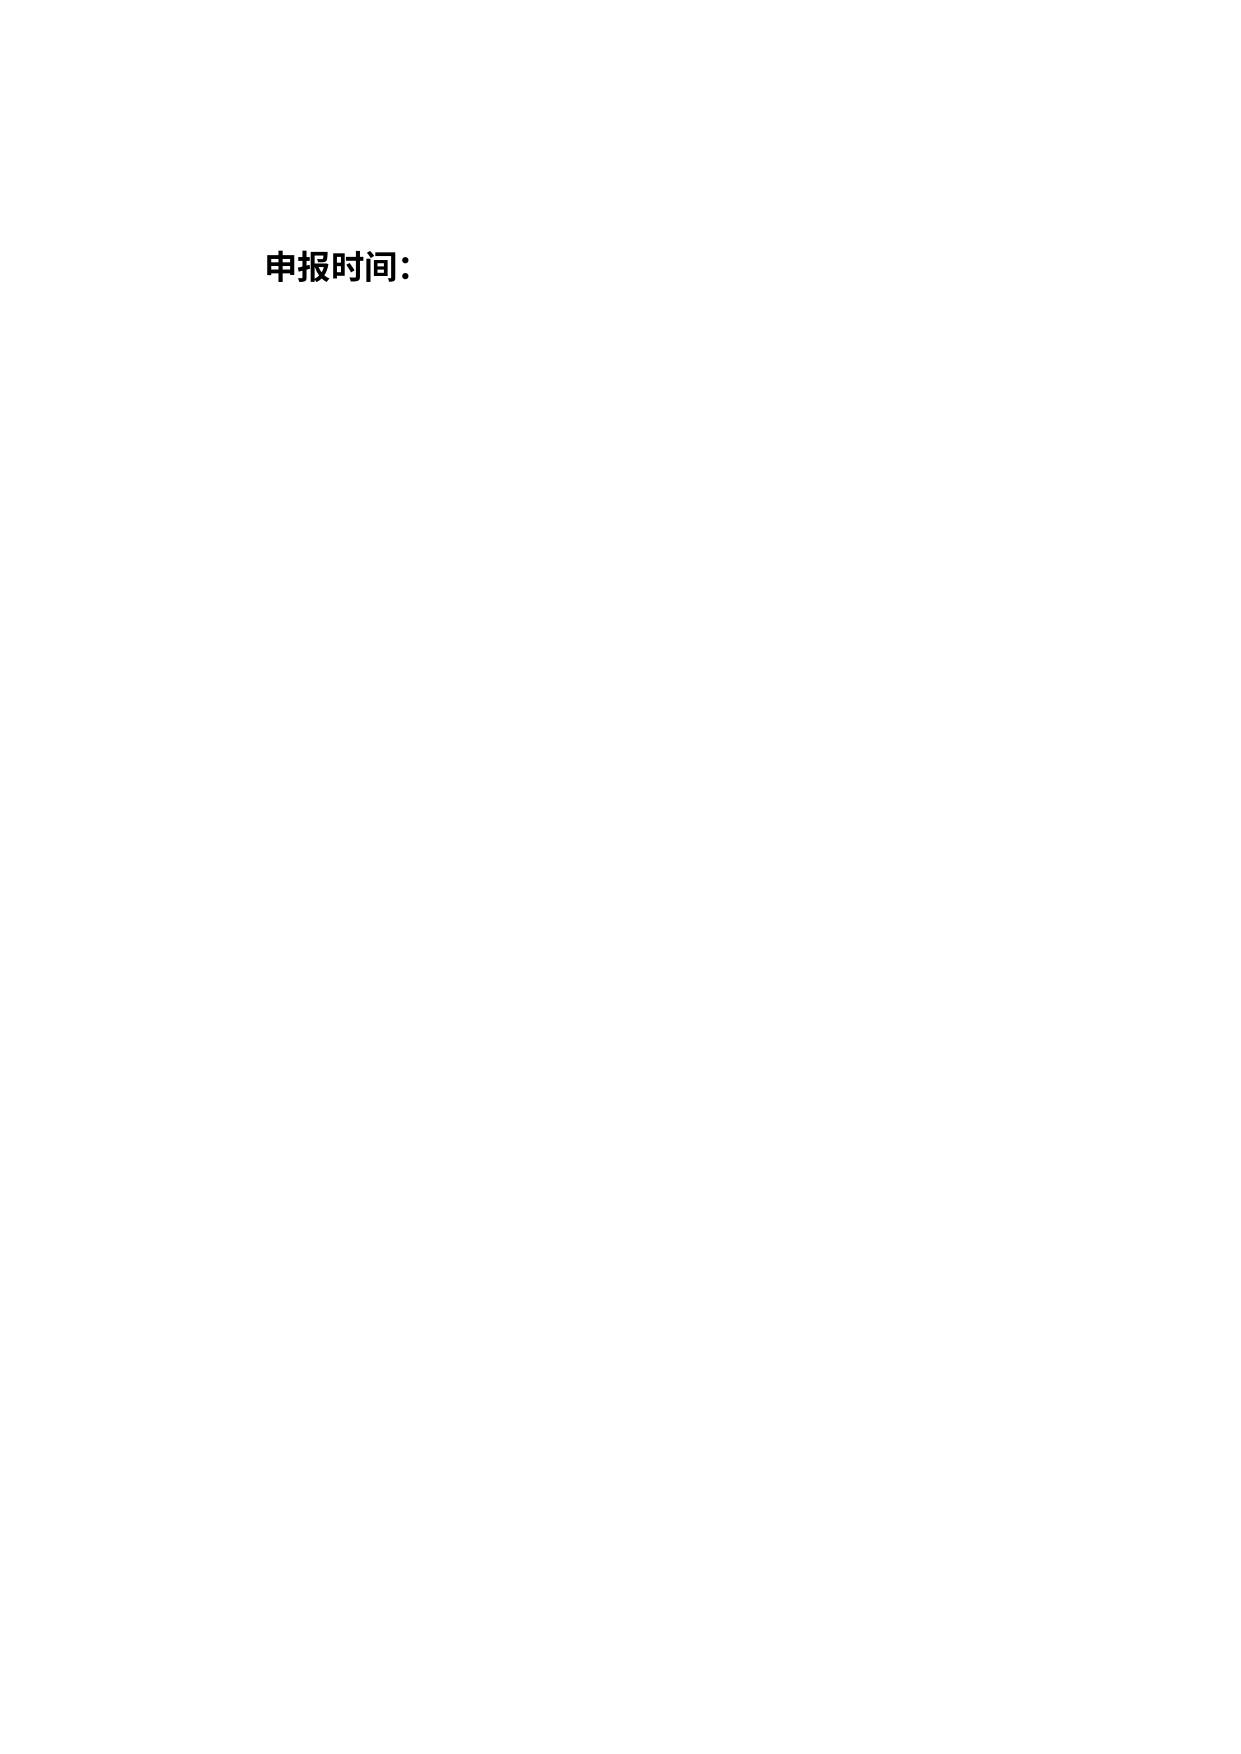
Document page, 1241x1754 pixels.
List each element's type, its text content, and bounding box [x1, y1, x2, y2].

text 申报时间： [165, 233, 1081, 298]
